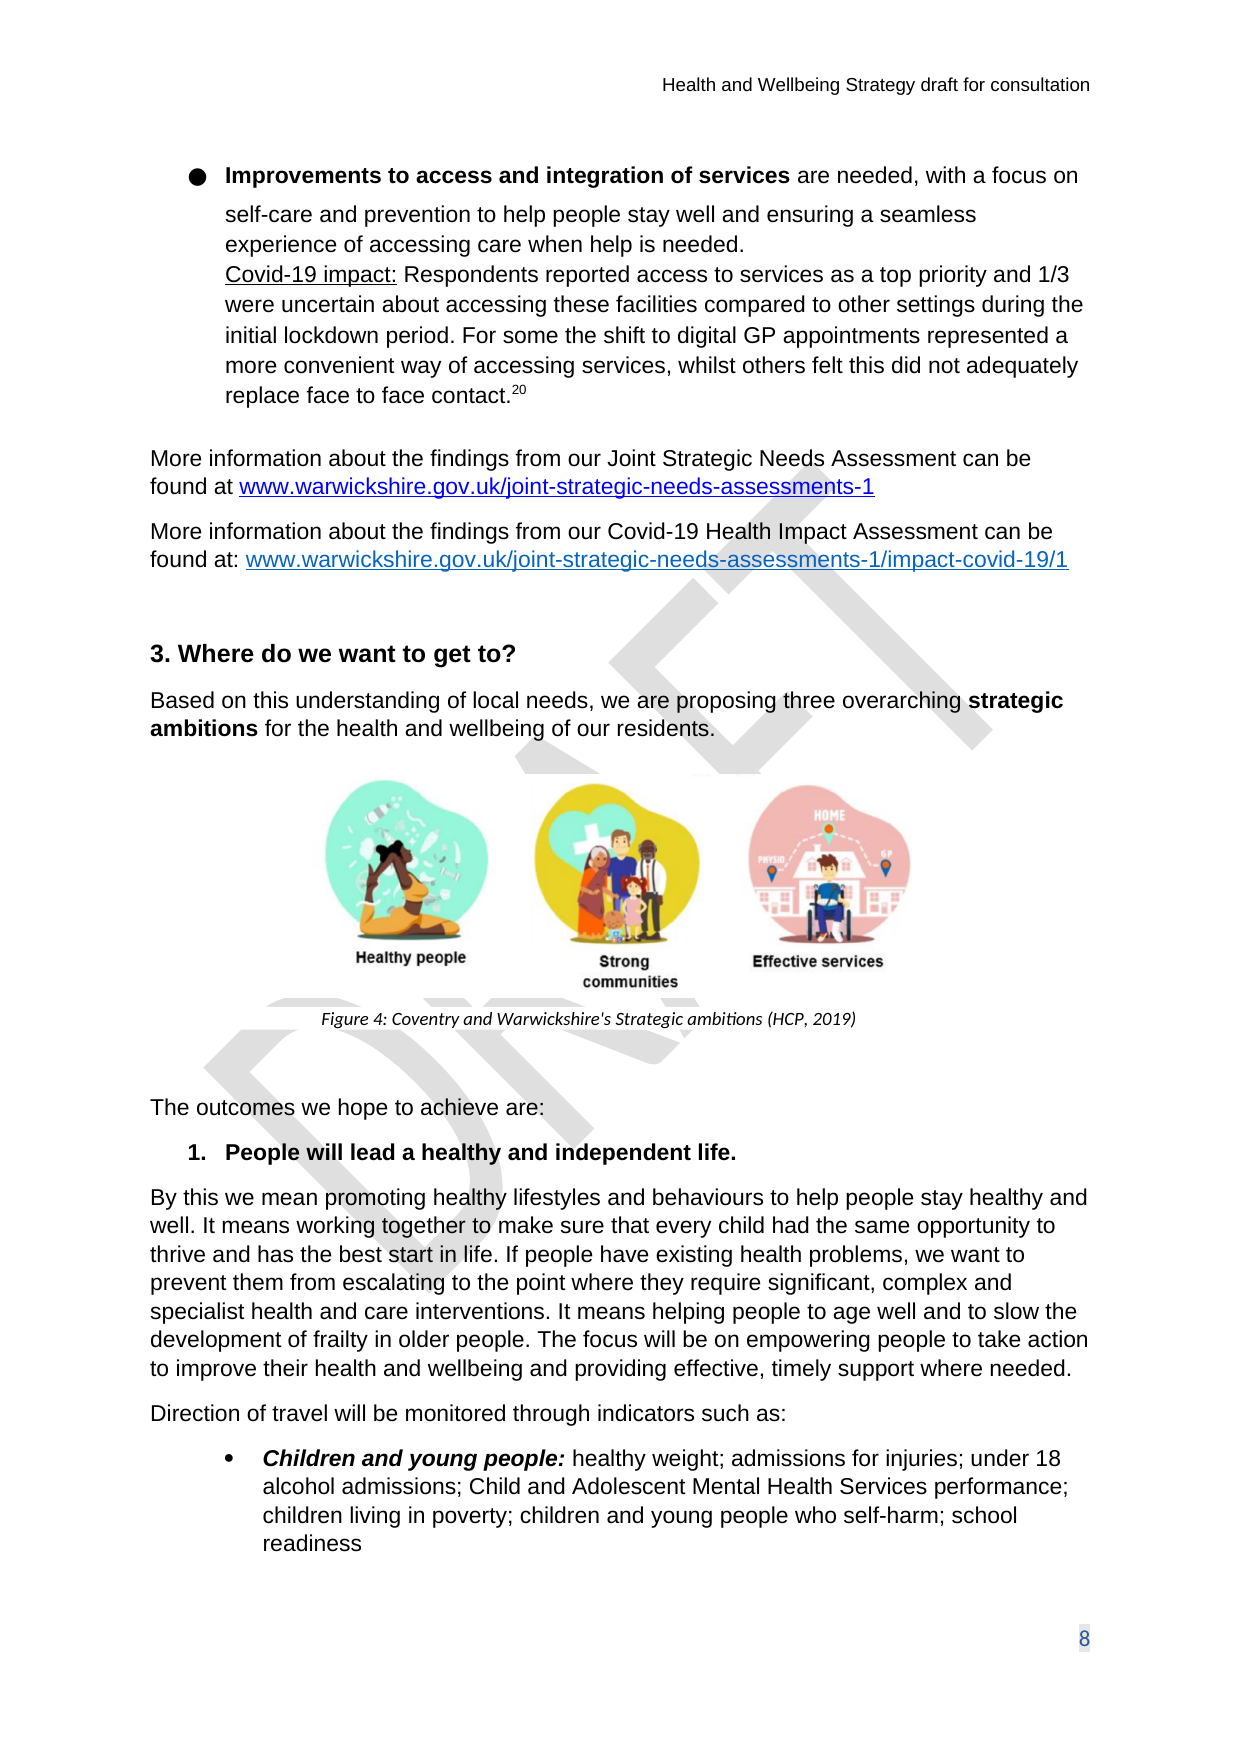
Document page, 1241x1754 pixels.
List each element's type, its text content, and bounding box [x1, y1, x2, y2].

text Based on this understanding of local needs, we are proposing three overarching strategic ambitions for the health and wellbeing of our residents. [150, 810, 1090, 864]
text 3. Where do we want to get to? [150, 762, 1090, 791]
text Direction of travel will be monitored through indicators such as: [150, 1522, 1090, 1549]
text The outcomes we hope to achieve are: [150, 1216, 1090, 1243]
list Improvements to access and integration of services are needed, with a focus on self-care and prevention to help people stay well and ensuring a seamless experience of accessing care when help is needed. [187, 273, 1090, 380]
text More information about the findings from our Covid-19 Health Impact Assessment can be found at: www.warwickshire.gov.uk/joint-strategic-needs-assessments-1/impact-covid-19/1 [150, 641, 1090, 696]
text By this we mean promoting healthy lifestyles and behaviours to help people stay healthy and well. It means working together to make sure that every child had the same opportunity to thrive and has the best start in life. If people have existing health problems, we want to prevent them from escalating to the point where they require significant, complex and specialist health and care interventions. It means helping people to age well and to slow the development of frailty in older people. The focus will be on empowering people to take action to improve their health and wellbeing and providing effective, timely support where needed. [150, 1307, 1090, 1504]
text Covid-19 impact: The grassroots response to mobilising mutual aid during the pandemic period has had a big impact on local volunteering, how it is perceived and how it can be promoted in the future. [225, 150, 1090, 237]
text More information about the findings from our Joint Strategic Needs Assessment can be found at www.warwickshire.gov.uk/joint-strategic-needs-assessments-1 [150, 567, 1090, 622]
list People will lead a healthy and independent life. [187, 1262, 1090, 1288]
picture [206, 897, 974, 1121]
list Covid-19 impact: Respondents reported access to services as a top priority and 1/3 were uncertain about accessing these facilities compared to other settings during the initial lockdown period. For some the shift to digital GP appointments represented a more convenient way of accessing services, whilst others felt this did not adequately replace face to face contact. [225, 384, 1090, 531]
